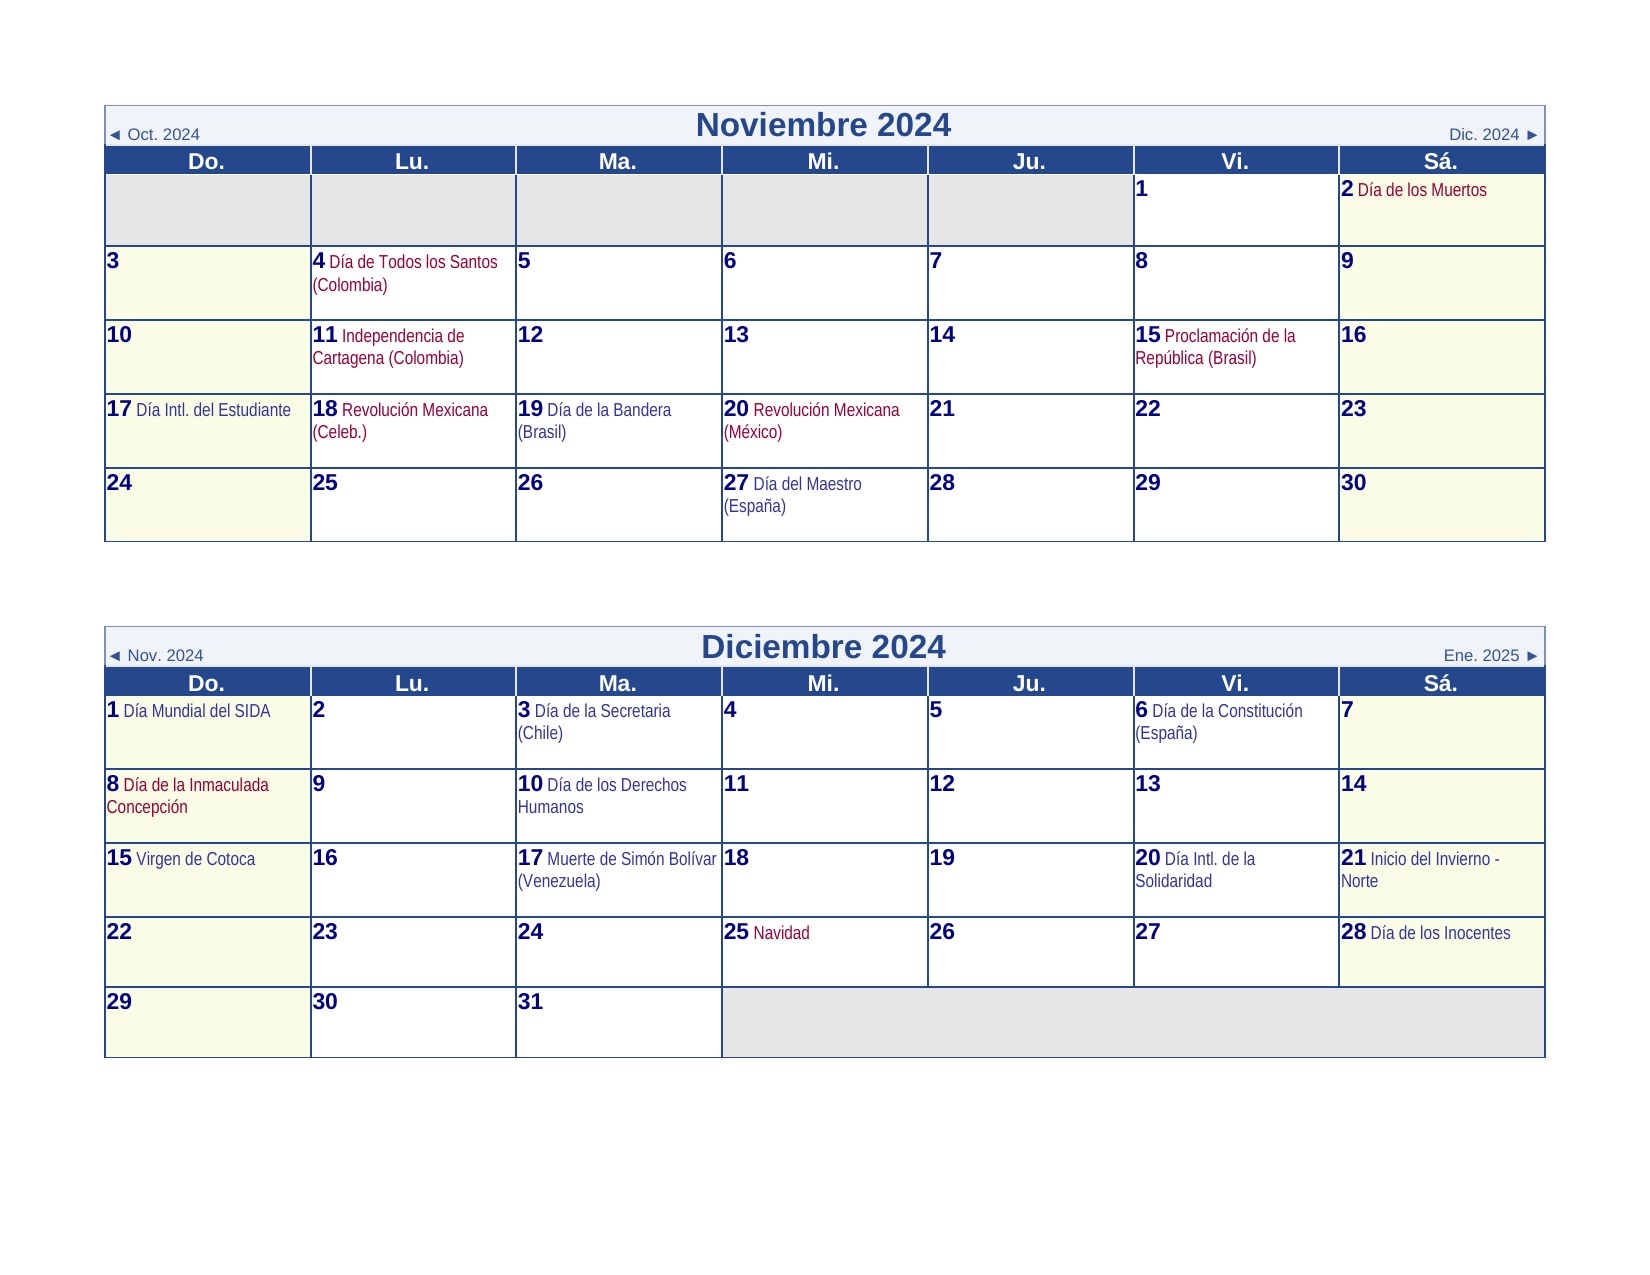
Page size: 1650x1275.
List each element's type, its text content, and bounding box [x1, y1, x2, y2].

table_cell 6 Día de la Constitución (España) [1135, 696, 1338, 768]
table_cell 1 Día Mundial del SIDA [106, 696, 310, 768]
table_cell Ju. [929, 667, 1133, 696]
table_cell Mi. [723, 146, 927, 174]
table_cell Lu. [312, 667, 515, 696]
table_cell 30 [312, 988, 515, 1057]
table_header ◄ Oct. 2024 [106, 106, 311, 144]
table_cell 5 [517, 247, 721, 319]
table_cell 11 Independencia de Cartagena (Colombia) [312, 321, 515, 393]
table_cell Sá. [1340, 146, 1544, 174]
table_cell 22 [1135, 395, 1338, 467]
table_cell [723, 988, 1544, 1057]
table_cell Vi. [1135, 146, 1338, 174]
table_cell 31 [517, 988, 721, 1057]
table_cell 7 [1340, 696, 1544, 768]
table_header Diciembre 2024 [311, 627, 1339, 665]
table_cell Vi. [1135, 667, 1338, 696]
table_cell 19 Día de la Bandera (Brasil) [517, 395, 721, 467]
table_cell [312, 175, 515, 245]
table_cell Ma. [517, 146, 721, 174]
table_cell Do. [106, 146, 310, 174]
table_cell 30 [1340, 469, 1544, 541]
table_cell 21 Inicio del Invierno - Norte [1340, 844, 1544, 916]
table_cell 18 Revolución Mexicana (Celeb.) [312, 395, 515, 467]
table_header ◄ Nov. 2024 [106, 627, 311, 665]
table_cell 12 [929, 770, 1133, 842]
table_cell 17 Muerte de Simón Bolívar (Venezuela) [517, 844, 721, 916]
table_cell 23 [312, 918, 515, 986]
table_cell 2 Día de los Muertos [1340, 175, 1544, 245]
table_cell 16 [1340, 321, 1544, 393]
table_cell 13 [723, 321, 927, 393]
table_cell 26 [517, 469, 721, 541]
table_cell 14 [1340, 770, 1544, 842]
table_cell 2 [312, 696, 515, 768]
table_cell 29 [1135, 469, 1338, 541]
table_header Dic. 2024 ► [1339, 106, 1544, 144]
table_cell 11 [723, 770, 927, 842]
table_cell 24 [106, 469, 310, 541]
table_cell 16 [312, 844, 515, 916]
table_cell 21 [929, 395, 1133, 467]
table_cell 1 [1135, 175, 1338, 245]
table_cell 4 [723, 696, 927, 768]
table_cell [517, 175, 721, 245]
table_cell 25 [312, 469, 515, 541]
table_header Noviembre 2024 [311, 106, 1339, 144]
table_cell 23 [1340, 395, 1544, 467]
table_cell 5 [929, 696, 1133, 768]
table_cell [723, 175, 927, 245]
table_cell 10 [106, 321, 310, 393]
table_cell 15 Virgen de Cotoca [106, 844, 310, 916]
table_cell 9 [312, 770, 515, 842]
table_cell [106, 175, 310, 245]
table_cell 27 Día del Maestro (España) [723, 469, 927, 541]
table_cell 3 Día de la Secretaria (Chile) [517, 696, 721, 768]
table_cell Lu. [312, 146, 515, 174]
table_cell 18 [723, 844, 927, 916]
table_cell 10 Día de los Derechos Humanos [517, 770, 721, 842]
table_cell 9 [1340, 247, 1544, 319]
table_cell 3 [106, 247, 310, 319]
table_cell Mi. [723, 667, 927, 696]
table_cell 27 [1135, 918, 1338, 986]
table_cell Do. [106, 667, 310, 696]
table_cell 15 Proclamación de la República (Brasil) [1135, 321, 1338, 393]
table_cell Ju. [929, 146, 1133, 174]
table_cell 4 Día de Todos los Santos (Colombia) [312, 247, 515, 319]
table_cell 28 [929, 469, 1133, 541]
table_cell Ma. [517, 667, 721, 696]
table_cell Sá. [1340, 667, 1544, 696]
table_cell 26 [929, 918, 1133, 986]
table_cell 20 Revolución Mexicana (México) [723, 395, 927, 467]
table_header Ene. 2025 ► [1339, 627, 1544, 665]
table_cell 8 Día de la Inmaculada Concepción [106, 770, 310, 842]
table_cell 14 [929, 321, 1133, 393]
table_cell 28 Día de los Inocentes [1340, 918, 1544, 986]
table_cell 8 [1135, 247, 1338, 319]
table_cell 17 Día Intl. del Estudiante [106, 395, 310, 467]
table_cell 6 [723, 247, 927, 319]
table_cell 22 [106, 918, 310, 986]
table_cell [929, 175, 1133, 245]
table_cell 24 [517, 918, 721, 986]
table_cell 25 Navidad [723, 918, 927, 986]
table_cell 19 [929, 844, 1133, 916]
table_cell 20 Día Intl. de la Solidaridad [1135, 844, 1338, 916]
table_cell 29 [106, 988, 310, 1057]
table_cell 7 [929, 247, 1133, 319]
table_cell 12 [517, 321, 721, 393]
table_cell 13 [1135, 770, 1338, 842]
